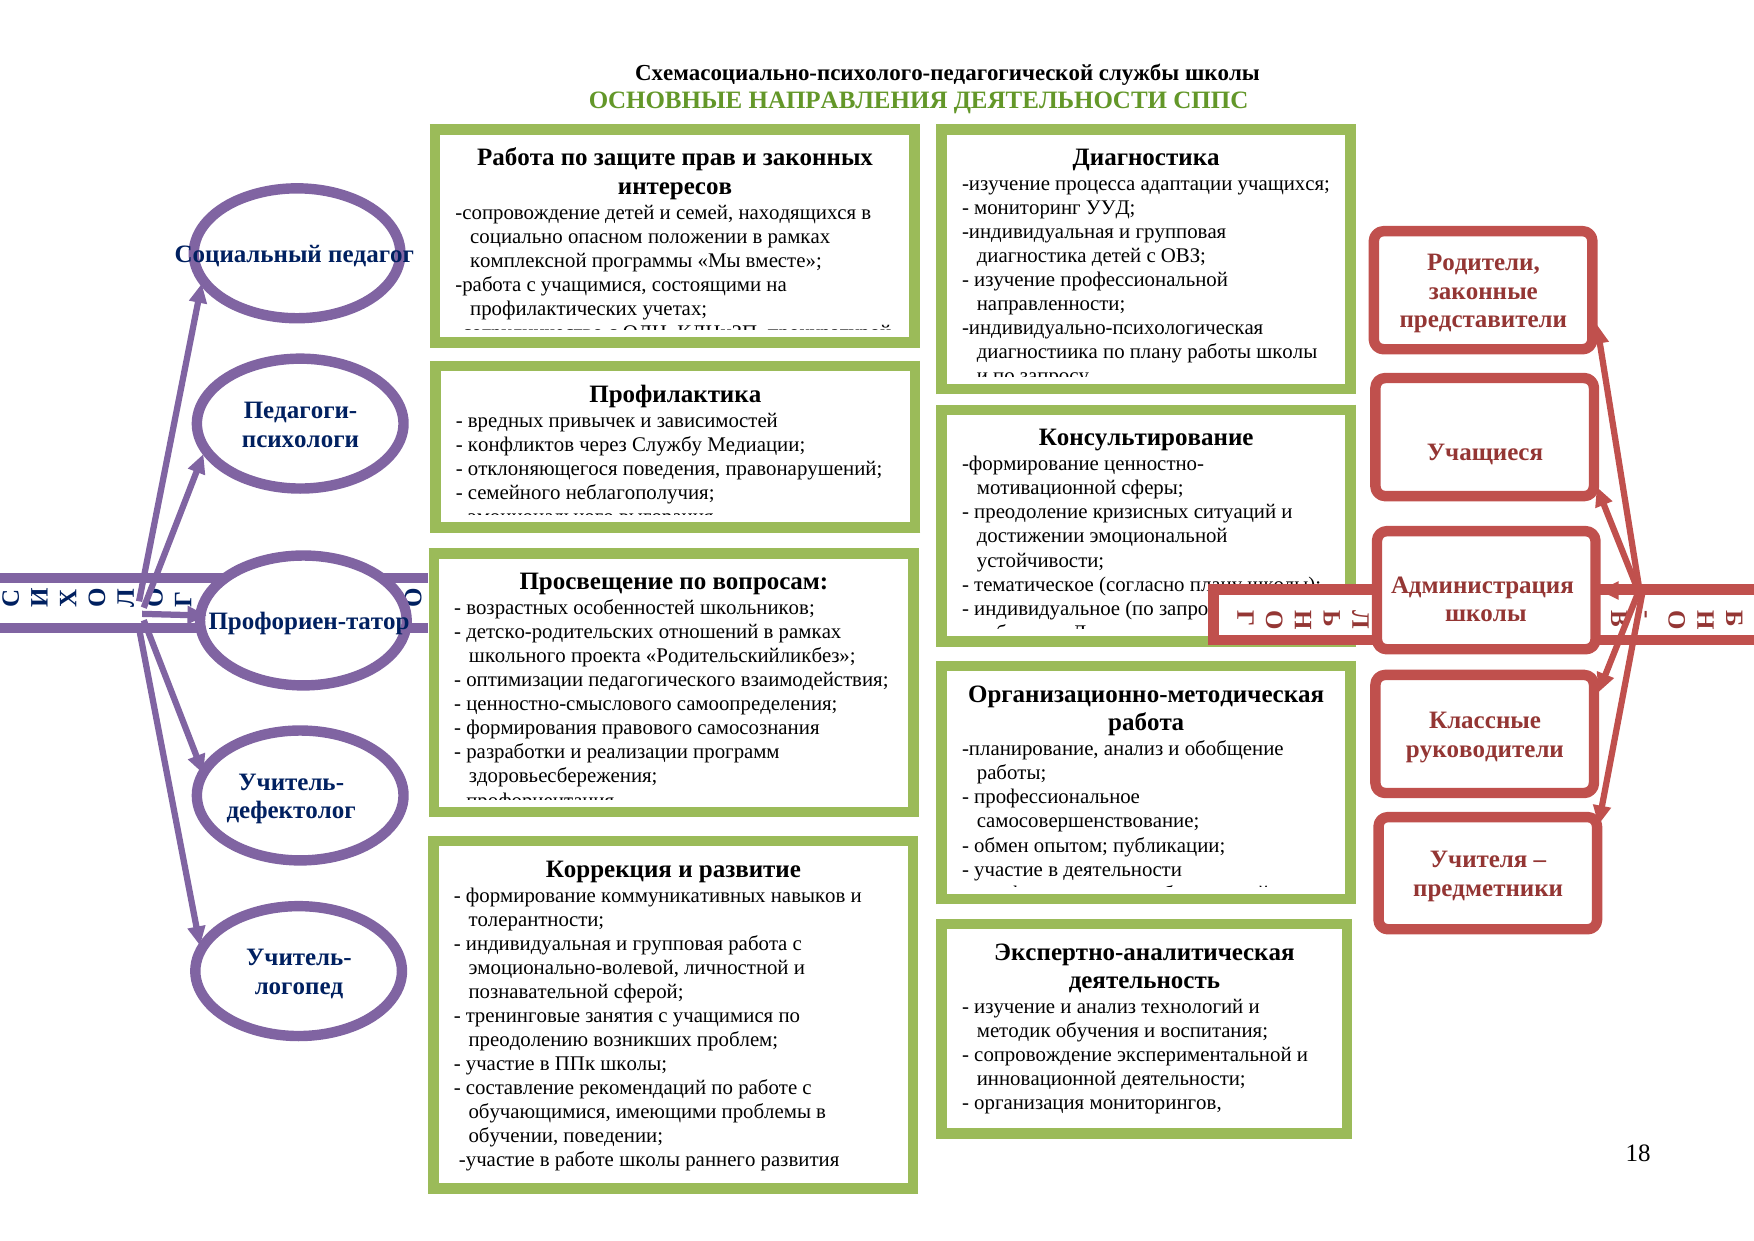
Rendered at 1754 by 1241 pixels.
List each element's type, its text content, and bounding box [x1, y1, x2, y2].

text Схемасоциально-психолого-педагогической службы школы [244, 59, 1651, 85]
text ОСНОВНЫЕ НАПРАВЛЕНИЯ ДЕЯТЕЛЬНОСТИ СППС [186, 85, 1651, 114]
